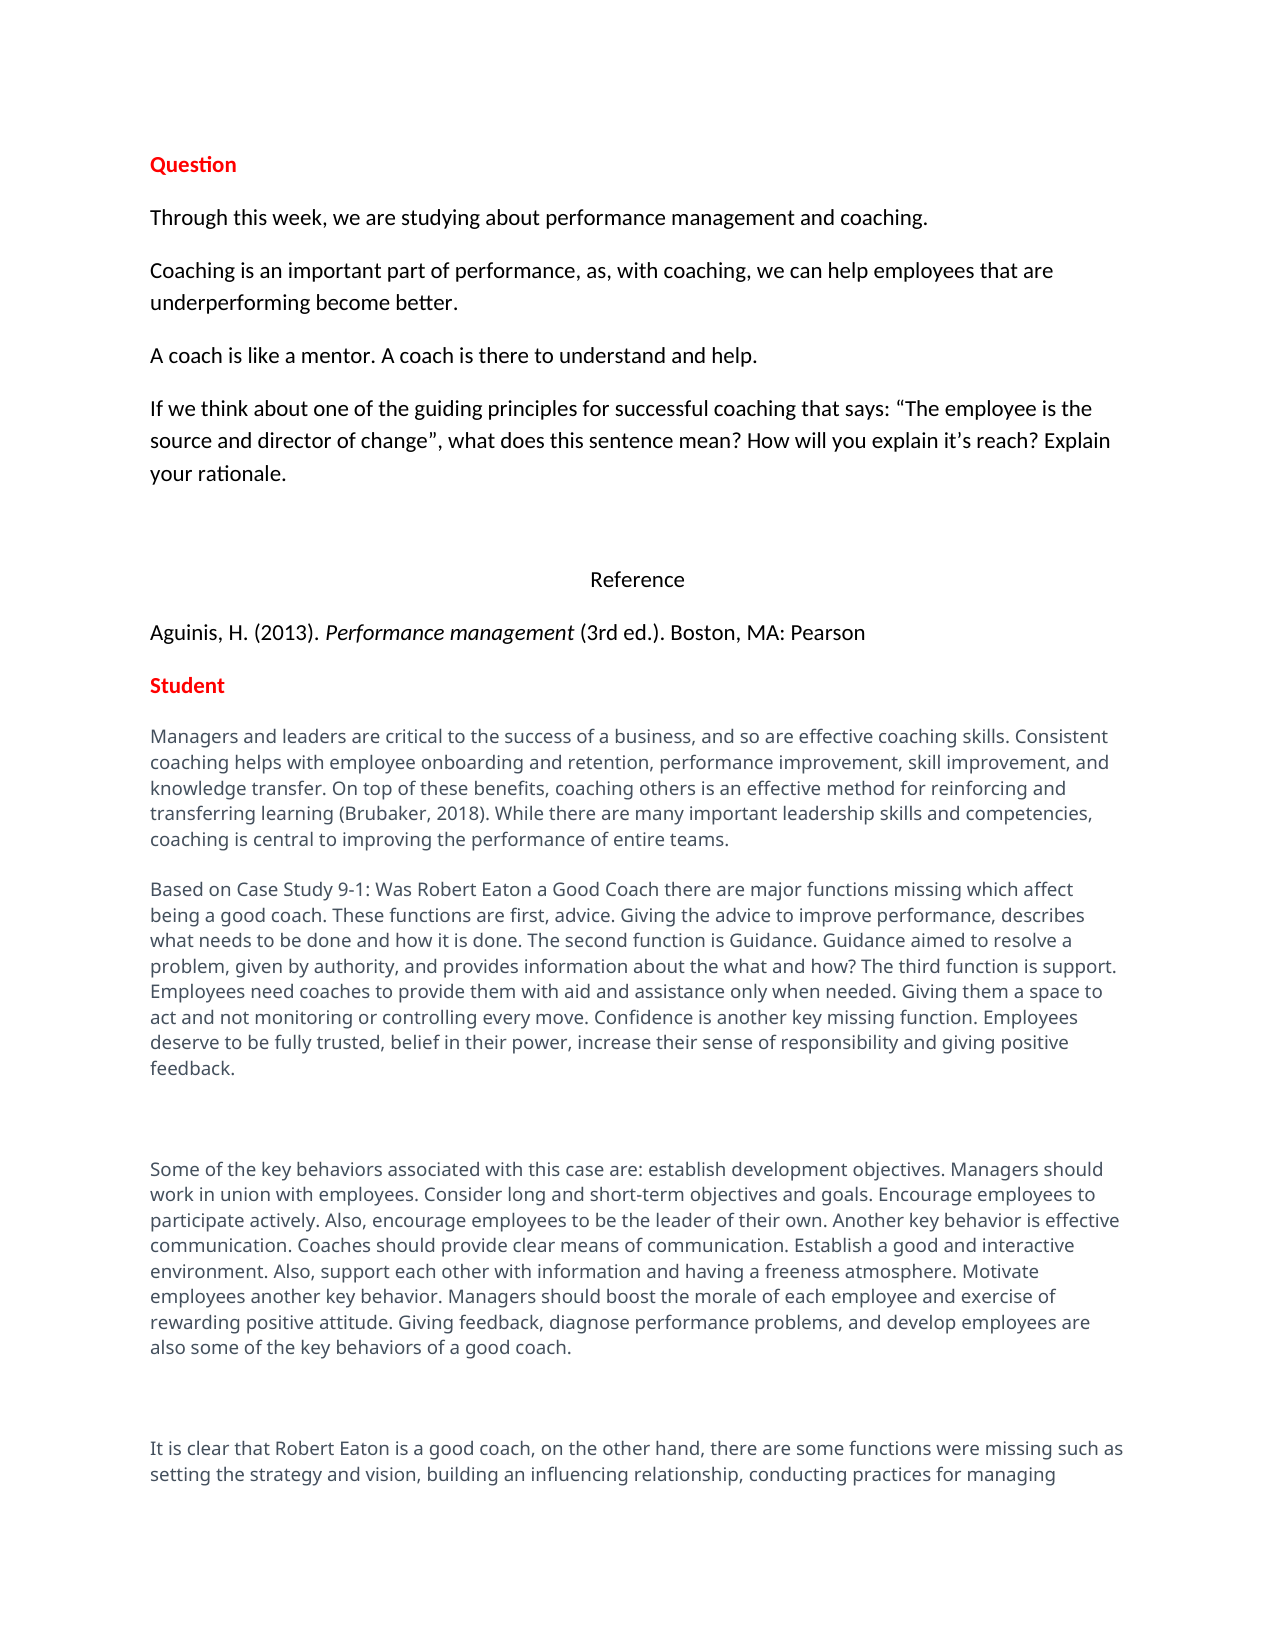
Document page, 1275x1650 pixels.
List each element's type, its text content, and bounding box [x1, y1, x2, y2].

text Aguinis, H. (2013). Performance management (3rd ed.). Boston, MA: Pearson [150, 618, 1125, 646]
text Student [150, 671, 1125, 699]
text Based on Case Study 9-1: Was Robert Eaton a Good Coach there are major functions missing which affect being a good coach. These functions are first, advice. Giving the advice to improve performance, describes what needs to be done and how it is done. The second function is Guidance. Guidance aimed to resolve a problem, given by authority, and provides information about the what and how? The third function is support. Employees need coaches to provide them with aid and assistance only when needed. Giving them a space to act and not monitoring or controlling every move. Confidence is another key missing function. Employees deserve to be fully trusted, belief in their power, increase their sense of responsibility and giving positive feedback. [150, 876, 1125, 1081]
text Some of the key behaviors associated with this case are: establish development objectives. Managers should work in union with employees. Consider long and short-term objectives and goals. Encourage employees to participate actively. Also, encourage employees to be the leader of their own. Another key behavior is effective communication. Coaches should provide clear means of communication. Establish a good and interactive environment. Also, support each other with information and having a freeness atmosphere. Motivate employees another key behavior. Managers should boost the morale of each employee and exercise of rewarding positive attitude. Giving feedback, diagnose performance problems, and develop employees are also some of the key behaviors of a good coach. [150, 1156, 1125, 1360]
text Through this week, we are studying about performance management and coaching. [150, 203, 1125, 231]
text Question [150, 150, 1125, 178]
text Coaching is an important part of performance, as, with coaching, we can help employees that are underperforming become better. [150, 256, 1125, 316]
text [150, 1436, 1125, 1487]
text If we think about one of the guiding principles for successful coaching that says: “The employee is the source and director of change”, what does this sentence mean? How will you explain it’s reach? Explain your rationale. [150, 394, 1125, 487]
text Managers and leaders are critical to the success of a business, and so are effective coaching skills. Consistent coaching helps with employee onboarding and retention, performance improvement, skill improvement, and knowledge transfer. On top of these benefits, coaching others is an effective method for reinforcing and transferring learning (Brubaker, 2018). While there are many important leadership skills and competencies, coaching is central to improving the performance of entire teams. [150, 724, 1125, 851]
text Reference [150, 565, 1125, 593]
text A coach is like a mentor. A coach is there to understand and help. [150, 341, 1125, 369]
